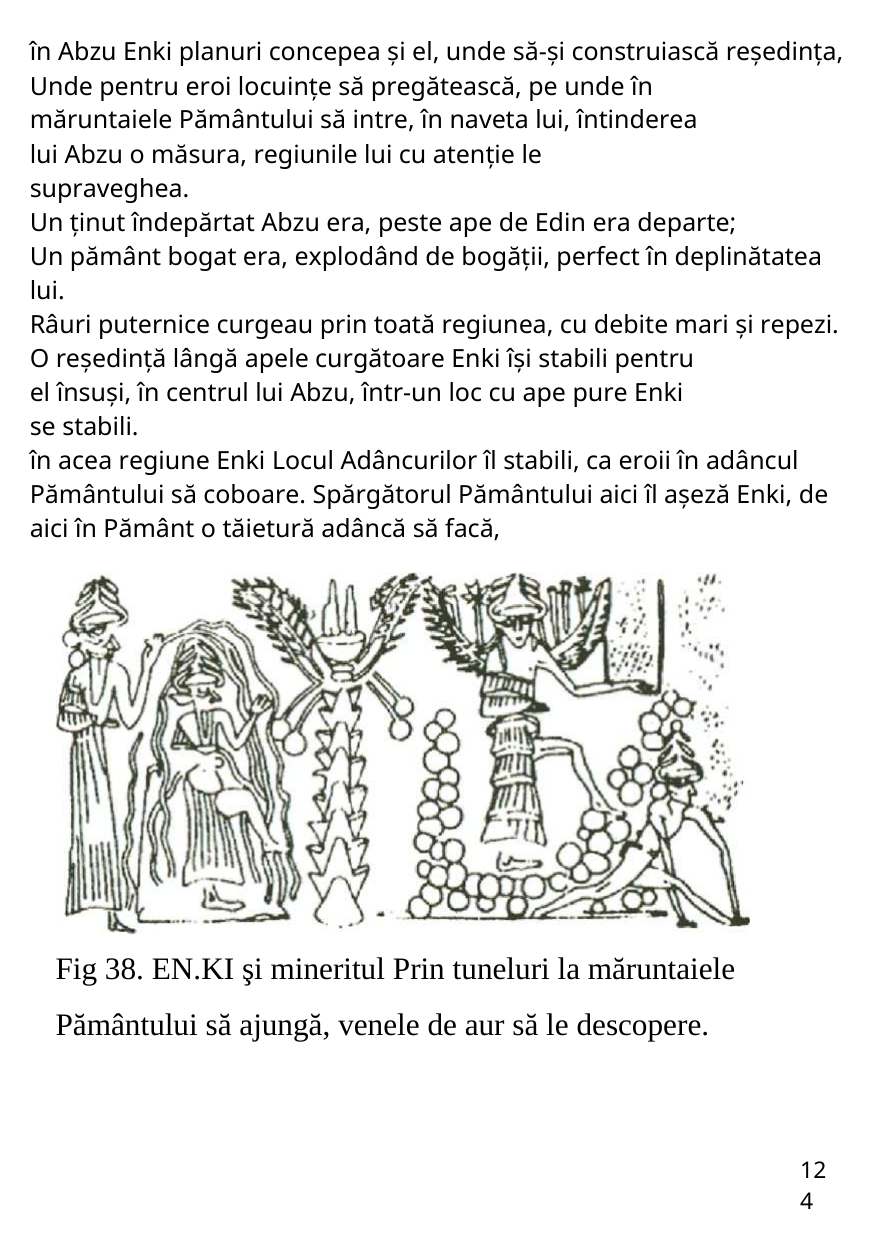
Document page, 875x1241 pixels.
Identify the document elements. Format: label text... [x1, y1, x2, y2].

text în Abzu Enki planuri concepea şi el, unde să-şi construiască reşedinţa, [29, 34, 844, 68]
text în acea regiune Enki Locul Adâncurilor îl stabili, ca eroii în adâncul Pământului să coboare. Spărgătorul Pământului aici îl aşeză Enki, de aici în Pământ o tăietură adâncă să facă, [29, 443, 844, 545]
picture [55, 572, 750, 935]
text Un pământ bogat era, explodând de bogăţii, perfect în deplinătatea lui. [29, 238, 844, 307]
text Râuri puternice curgeau prin toată regiunea, cu debite mari şi repezi. [29, 307, 844, 341]
text Un ţinut îndepărtat Abzu era, peste ape de Edin era departe; [29, 204, 844, 238]
text Unde pentru eroi locuinţe să pregătească, pe unde în măruntaiele Pământului să intre, în naveta lui, întinderea lui Abzu o măsura, regiunile lui cu atenţie le supraveghea. [29, 68, 703, 204]
text O reşedinţă lângă apele curgătoare Enki îşi stabili pentru el însuşi, în centrul lui Abzu, într-un loc cu ape pure Enki se stabili. [29, 341, 703, 443]
